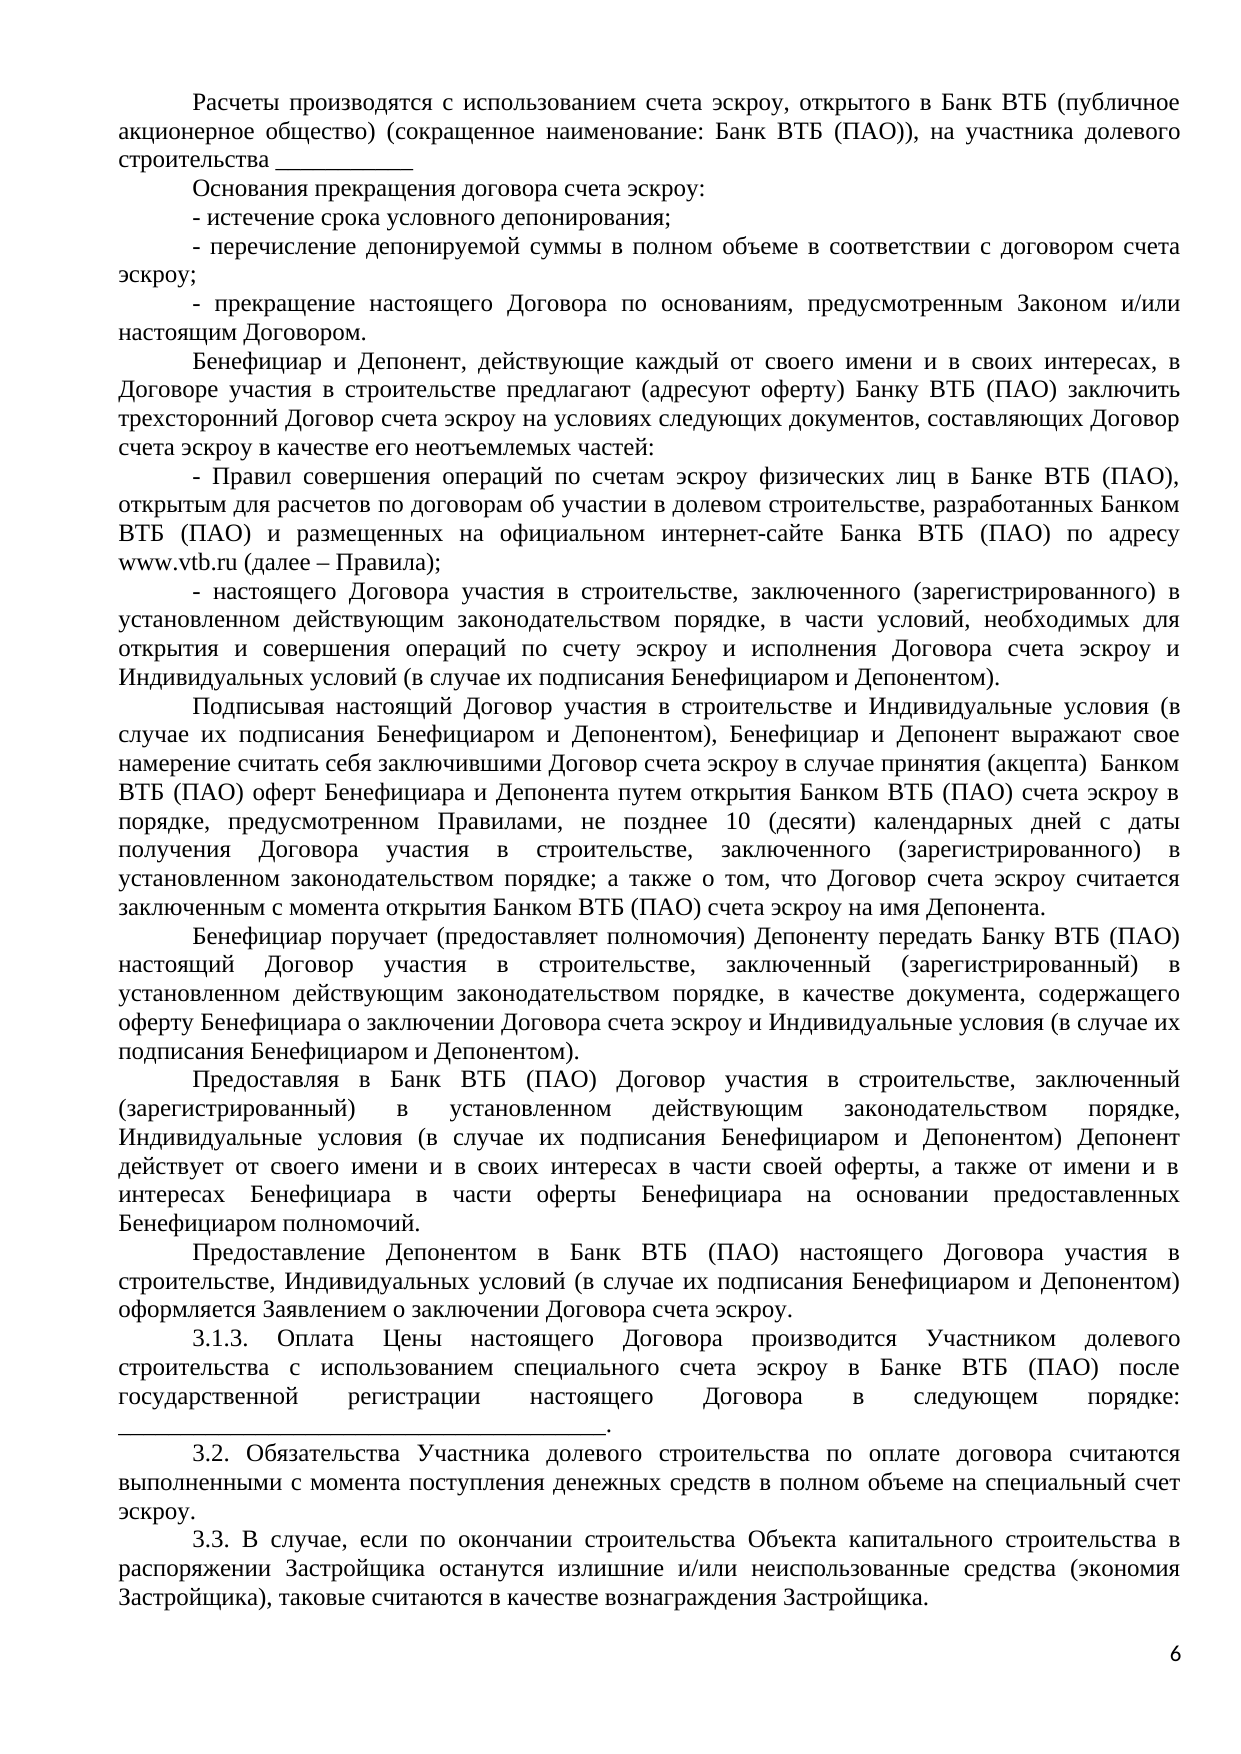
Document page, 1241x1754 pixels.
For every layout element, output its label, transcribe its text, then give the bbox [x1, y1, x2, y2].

text - Правил совершения операций по счетам эскроу физических лиц в Банке ВТБ (ПАО), открытым для расчетов по договорам об участии в долевом строительстве, разработанных Банком ВТБ (ПАО) и размещенных на официальном интернет-сайте Банка ВТБ (ПАО) по адресу www.vtb.ru (далее – Правила); [118, 461, 1181, 576]
text Подписывая настоящий Договор участия в строительстве и Индивидуальные условия (в случае их подписания Бенефициаром и Депонентом), Бенефициар и Депонент выражают свое намерение считать себя заключившими Договор счета эскроу в случае принятия (акцепта) Банком ВТБ (ПАО) оферт Бенефициара и Депонента путем открытия Банком ВТБ (ПАО) счета эскроу в порядке, предусмотренном Правилами, не позднее 10 (десяти) календарных дней с даты получения Договора участия в строительстве, заключенного (зарегистрированного) в установленном законодательством порядке; а также о том, что Договор счета эскроу считается заключенным с момента открытия Банком ВТБ (ПАО) счета эскроу на имя Депонента. [118, 691, 1181, 921]
text - перечисление депонируемой суммы в полном объеме в соответствии с договором счета эскроу; [118, 231, 1181, 288]
text 3.2. Обязательства Участника долевого строительства по оплате договора считаются выполненными с момента поступления денежных средств в полном объеме на специальный счет эскроу. [118, 1438, 1181, 1524]
text Бенефициар и Депонент, действующие каждый от своего имени и в своих интересах, в Договоре участия в строительстве предлагают (адресуют оферту) Банку ВТБ (ПАО) заключить трехсторонний Договор счета эскроу на условиях следующих документов, составляющих Договор счета эскроу в качестве его неотъемлемых частей: [118, 346, 1181, 461]
text - истечение срока условного депонирования; [118, 202, 1181, 231]
text Основания прекращения договора счета эскроу: [118, 173, 1181, 202]
text Расчеты производятся с использованием счета эскроу, открытого в Банк ВТБ (публичное акционерное общество) (сокращенное наименование: Банк ВТБ (ПАО)), на участника долевого строительства ___________ [118, 87, 1181, 173]
text Предоставляя в Банк ВТБ (ПАО) Договор участия в строительстве, заключенный (зарегистрированный) в установленном действующим законодательством порядке, Индивидуальные условия (в случае их подписания Бенефициаром и Депонентом) Депонент действует от своего имени и в своих интересах в части своей оферты, а также от имени и в интересах Бенефициара в части оферты Бенефициара на основании предоставленных Бенефициаром полномочий. [118, 1064, 1181, 1237]
text 3.3. В случае, если по окончании строительства Объекта капитального строительства в распоряжении Застройщика останутся излишние и/или неиспользованные средства (экономия Застройщика), таковые считаются в качестве вознаграждения Застройщика. [118, 1524, 1181, 1611]
text - настоящего Договора участия в строительстве, заключенного (зарегистрированного) в установленном действующим законодательством порядке, в части условий, необходимых для открытия и совершения операций по счету эскроу и исполнения Договора счета эскроу и Индивидуальных условий (в случае их подписания Бенефициаром и Депонентом). [118, 576, 1181, 691]
text Предоставление Депонентом в Банк ВТБ (ПАО) настоящего Договора участия в строительстве, Индивидуальных условий (в случае их подписания Бенефициаром и Депонентом) оформляется Заявлением о заключении Договора счета эскроу. [118, 1237, 1181, 1323]
text 3.1.3. Оплата Цены настоящего Договора производится Участником долевого строительства с использованием специального счета эскроу в Банке ВТБ (ПАО) после государственной регистрации настоящего Договора в следующем порядке: _______________________________________. [118, 1323, 1181, 1438]
text - прекращение настоящего Договора по основаниям, предусмотренным Законом и/или настоящим Договором. [118, 288, 1181, 346]
text Бенефициар поручает (предоставляет полномочия) Депоненту передать Банку ВТБ (ПАО) настоящий Договор участия в строительстве, заключенный (зарегистрированный) в установленном действующим законодательством порядке, в качестве документа, содержащего оферту Бенефициара о заключении Договора счета эскроу и Индивидуальные условия (в случае их подписания Бенефициаром и Депонентом). [118, 921, 1181, 1064]
